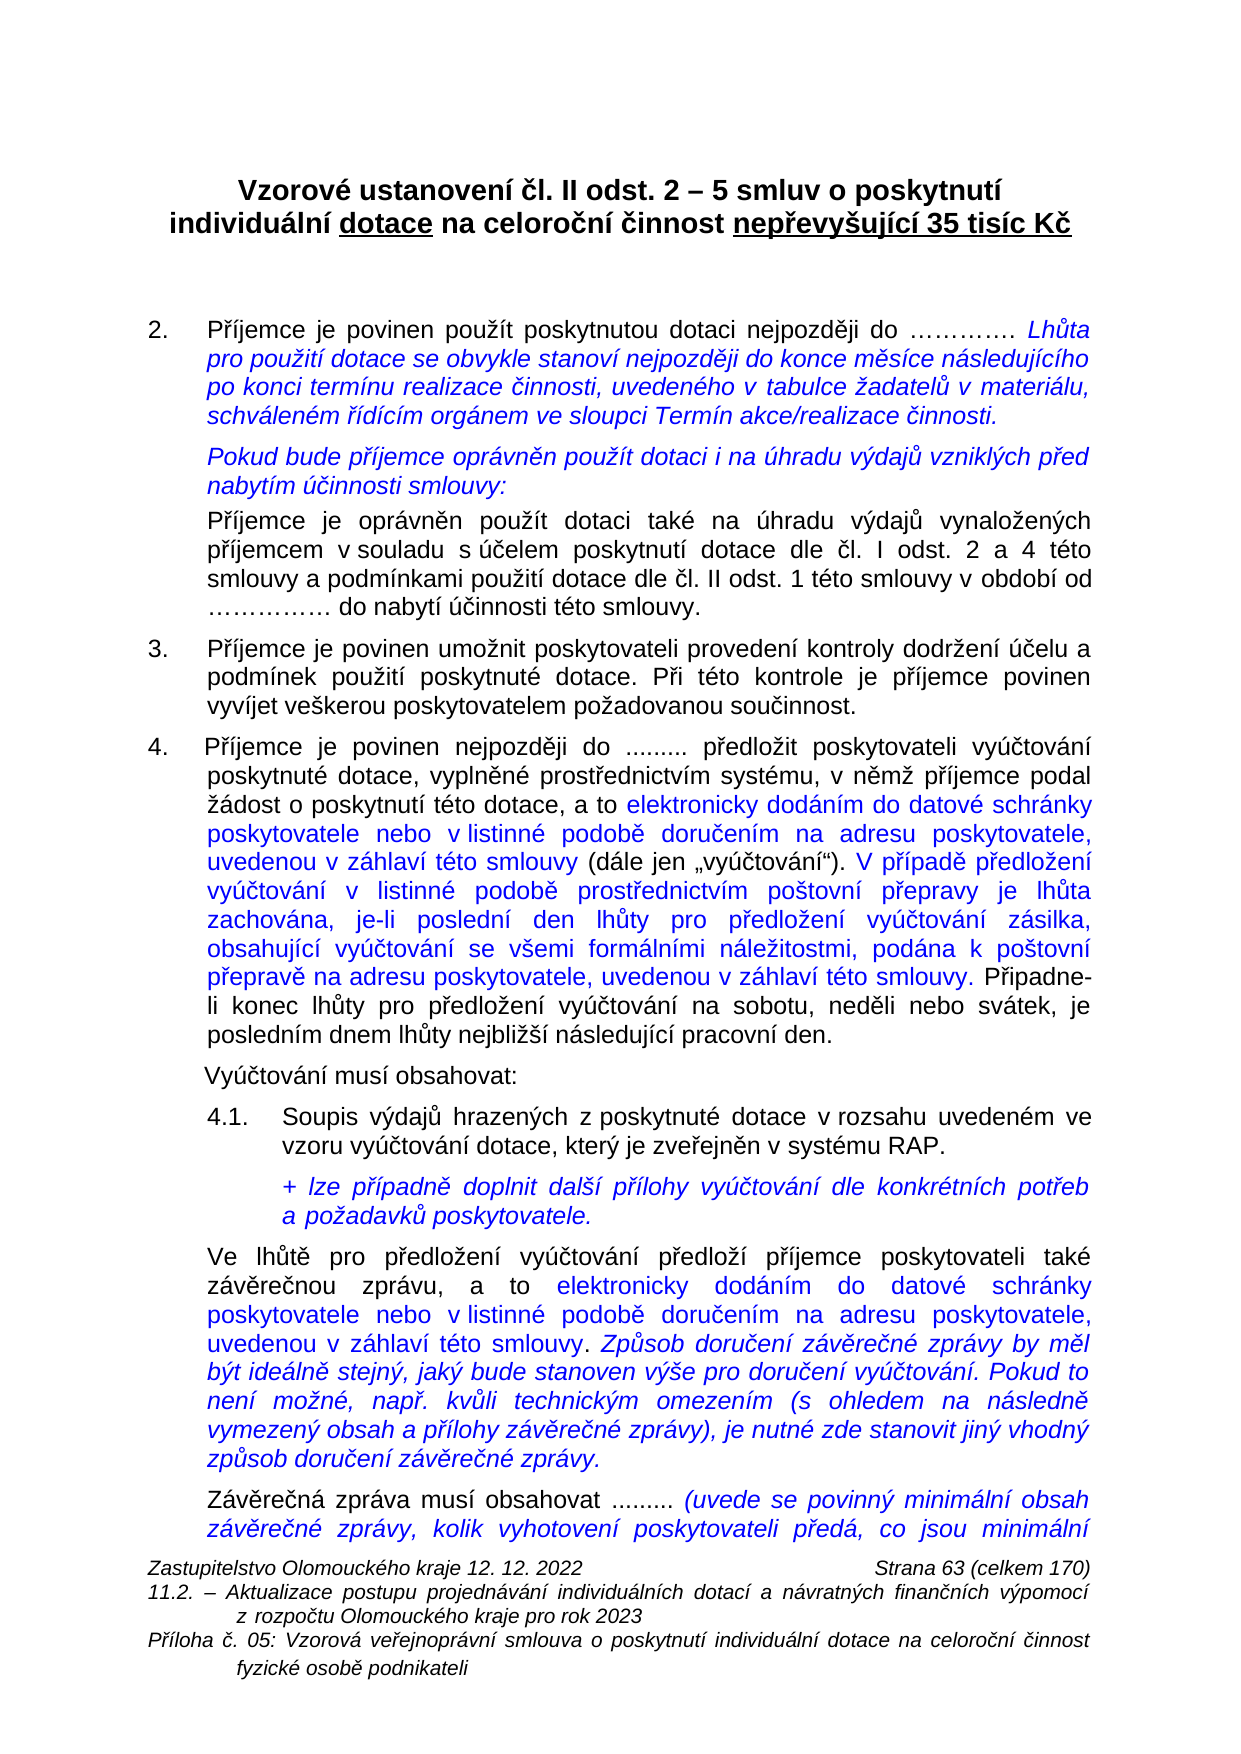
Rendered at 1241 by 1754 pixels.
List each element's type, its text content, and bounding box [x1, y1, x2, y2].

text + lze případně doplnit další přílohy vyúčtování dle konkrétních potřeb a požadavků poskytovatele. [282, 1172, 1092, 1230]
text Pokud bude příjemce oprávněn použít dotaci i na úhradu výdajů vzniklých před nabytím účinnosti smlouvy: [207, 442, 1092, 500]
list Příjemce je povinen umožnit poskytovateli provedení kontroly dodržení účelu a podmínek použití poskytnuté dotace. Při této kontrole je příjemce povinen vyvíjet veškerou poskytovatelem požadovanou součinnost. [148, 633, 1092, 720]
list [207, 1485, 1092, 1542]
text 4.1. Soupis výdajů hrazených z poskytnuté dotace v rozsahu uvedeném ve vzoru vyúčtování dotace, který je zveřejněn v systému RAP. [207, 1102, 1092, 1160]
text Vyúčtování musí obsahovat: [204, 1061, 1092, 1090]
list Příjemce je povinen použít poskytnutou dotaci nejpozději do …………. Lhůta pro použití dotace se obvykle stanoví nejpozději do konce měsíce následujícího po konci termínu realizace činnosti, uvedeného v tabulce žadatelů v materiálu, schváleném řídícím orgánem ve sloupci Termín akce/realizace činnosti. [148, 315, 1092, 430]
list Příjemce je povinen nejpozději do ......... předložit poskytovateli vyúčtování poskytnuté dotace, vyplněné prostřednictvím systému, v němž příjemce podal žádost o poskytnutí této dotace, a to elektronicky dodáním do datové schránky poskytovatele nebo v listinné podobě doručením na adresu poskytovatele, uvedenou v záhlaví této smlouvy (dále jen „vyúčtování“). V případě předložení vyúčtování v listinné podobě prostřednictvím poštovní přepravy je lhůta zachována, je-li poslední den lhůty pro předložení vyúčtování zásilka, obsahující vyúčtování se všemi formálními náležitostmi, podána k poštovní přepravě na adresu poskytovatele, uvedenou v záhlaví této smlouvy. Připadne-li konec lhůty pro předložení vyúčtování na sobotu, neděli nebo svátek, je posledním dnem lhůty nejbližší následující pracovní den. [148, 732, 1092, 1048]
text Ve lhůtě pro předložení vyúčtování předloží příjemce poskytovateli také závěrečnou zprávu, a to elektronicky dodáním do datové schránky poskytovatele nebo v listinné podobě doručením na adresu poskytovatele, uvedenou v záhlaví této smlouvy. Způsob doručení závěrečné zprávy by měl být ideálně stejný, jaký bude stanoven výše pro doručení vyúčtování. Pokud to není možné, např. kvůli technickým omezením (s ohledem na následně vymezený obsah a přílohy závěrečné zprávy), je nutné zde stanovit jiný vhodný způsob doručení závěrečné zprávy. [207, 1242, 1092, 1472]
text Příjemce je oprávněn použít dotaci také na úhradu výdajů vynaložených příjemcem v souladu s účelem poskytnutí dotace dle čl. I odst. 2 a 4 této smlouvy a podmínkami použití dotace dle čl. II odst. 1 této smlouvy v období od …………… do nabytí účinnosti této smlouvy. [207, 506, 1092, 621]
text Vzorové ustanovení čl. II odst. 2 – 5 smluv o poskytnutí individuální dotace na celoroční činnost nepřevyšující 35 tisíc Kč [148, 173, 1092, 240]
